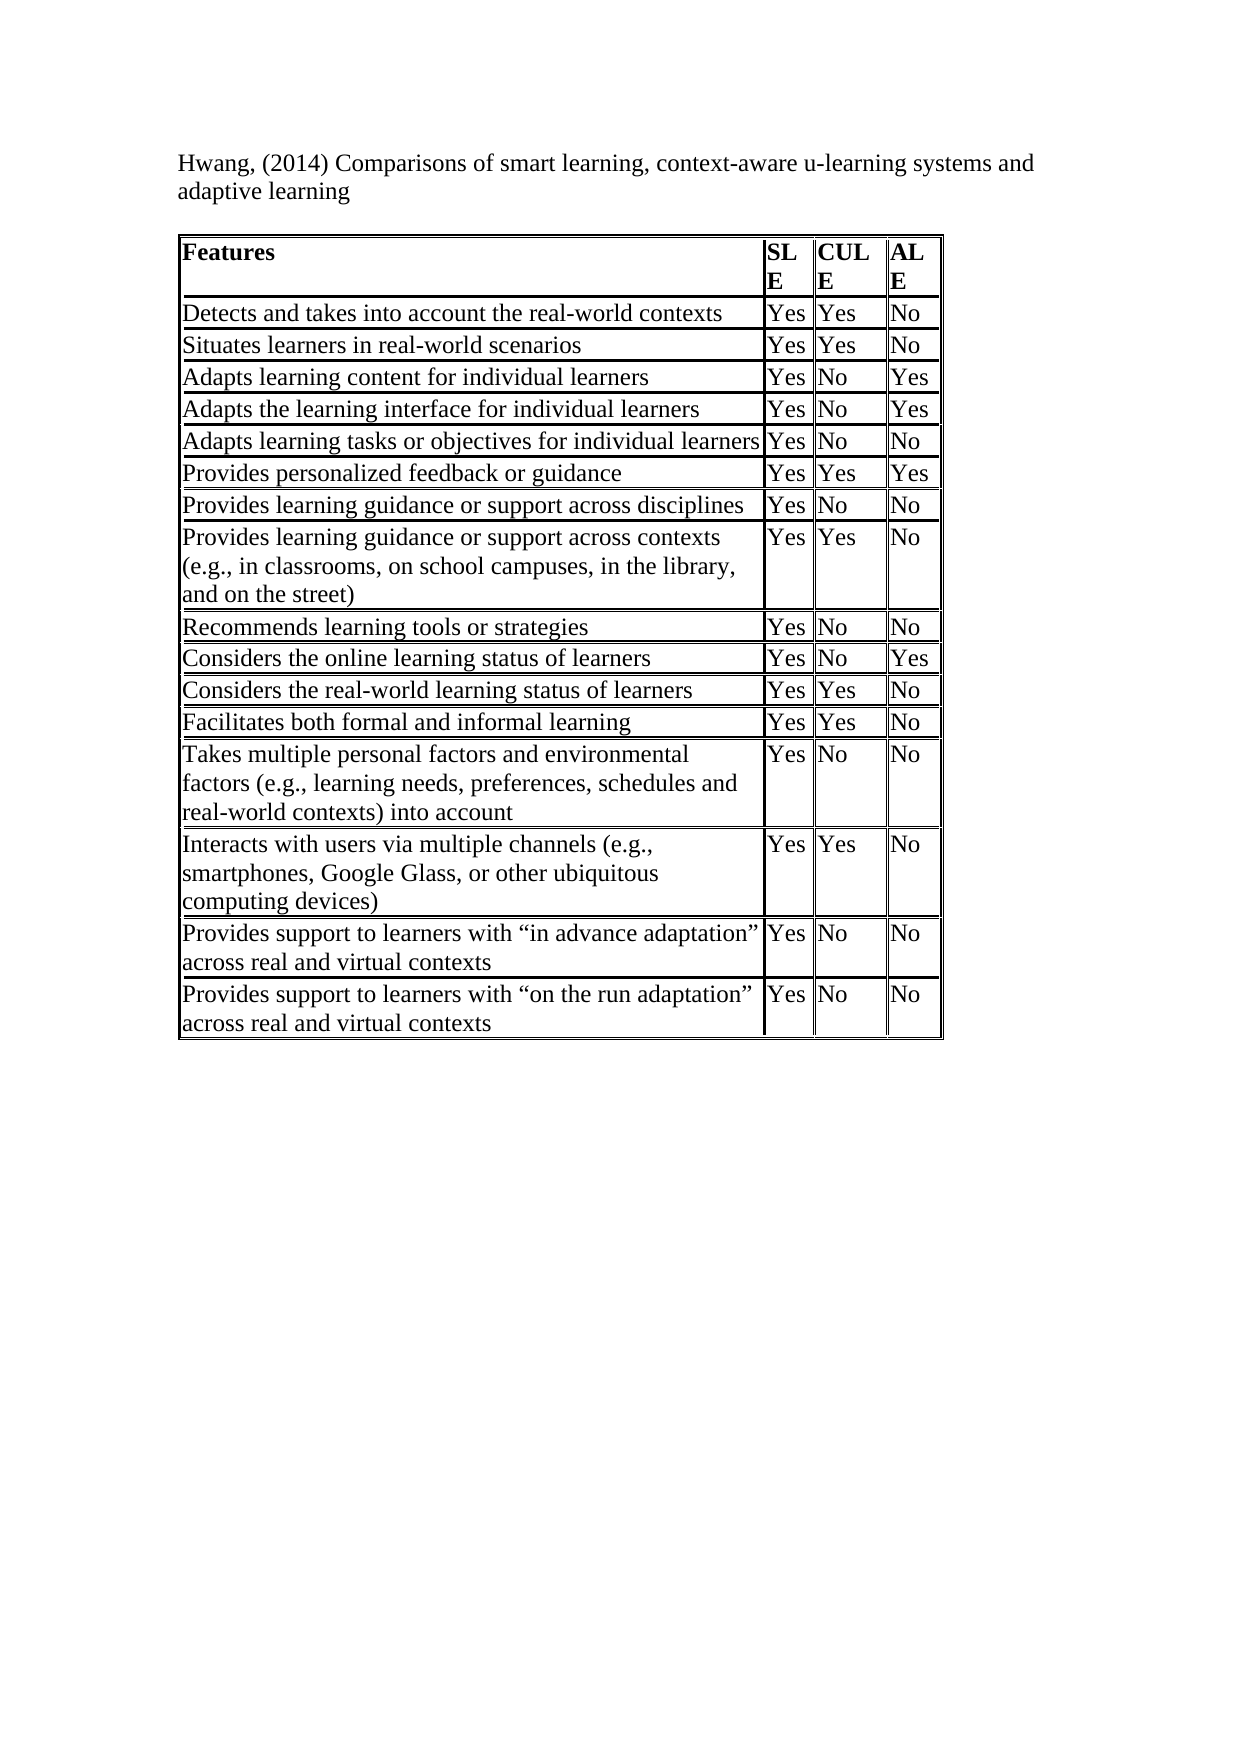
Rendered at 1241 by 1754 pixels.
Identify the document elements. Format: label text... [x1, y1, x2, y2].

table_header ALE [888, 238, 940, 295]
table_cell Provides learning guidance or support across disciplines [180, 487, 764, 519]
table_cell Yes [766, 612, 813, 640]
table_cell Adapts the learning interface for individual learners [181, 391, 763, 423]
table_cell Yes [766, 829, 813, 915]
table_header Features [181, 238, 764, 295]
table_cell No [889, 608, 941, 640]
table_cell Adapts learning tasks or objectives for individual learners [180, 423, 763, 455]
table_cell Adapts learning content for individual learners [181, 359, 763, 391]
table_cell Yes [766, 740, 813, 826]
table_cell No [888, 976, 940, 1037]
table_cell Yes [889, 391, 940, 423]
table_cell Considers the online learning status of learners [181, 640, 763, 672]
table_cell No [816, 426, 886, 455]
table_cell Provides support to learners with “in advance adaptation” across real and virtual contexts [181, 915, 763, 976]
table_cell No [888, 826, 942, 915]
table_cell Yes [889, 455, 940, 487]
table_cell Provides support to learners with “on the run adaptation” across real and virtual contexts [181, 976, 764, 1037]
table_cell Interacts with users via multiple channels (e.g., smartphones, Google Glass, or other ubiquitous computing devices) [180, 826, 764, 915]
table_cell Yes [816, 522, 886, 608]
table_cell No [816, 612, 886, 640]
table_cell No [889, 736, 941, 826]
table_cell Takes multiple personal factors and environmental factors (e.g., learning needs, preferences, schedules and real-world contexts) into account [181, 736, 763, 826]
table_cell No [816, 740, 886, 826]
table_cell Detects and takes into account the real-world contexts [181, 295, 763, 327]
table_cell Yes [889, 640, 941, 672]
table_cell Yes [766, 394, 813, 423]
table_cell Yes [766, 458, 813, 487]
table_header CULE [815, 238, 887, 295]
table_cell Yes [766, 522, 813, 608]
table_cell Yes [766, 676, 813, 704]
table_cell No [816, 919, 886, 976]
table_cell No [889, 423, 942, 455]
table_cell Yes [766, 644, 813, 672]
table_cell Yes [889, 359, 940, 391]
table_cell No [889, 295, 940, 327]
table_cell Considers the real-world learning status of learners [181, 672, 763, 704]
table_cell Yes [816, 676, 886, 704]
table_cell No [816, 394, 886, 423]
table_cell No [889, 672, 941, 704]
table_cell Yes [764, 979, 815, 1037]
table_cell No [889, 519, 940, 608]
table_cell Yes [816, 458, 886, 487]
table_cell Provides personalized feedback or guidance [181, 455, 763, 487]
table_cell Yes [816, 708, 886, 736]
table_cell No [816, 490, 886, 519]
table_cell Yes [816, 330, 886, 359]
table_cell Situates learners in real-world scenarios [181, 327, 763, 359]
table_cell Yes [766, 708, 813, 736]
table_cell Yes [766, 362, 813, 391]
table_cell Yes [766, 919, 813, 976]
table_cell No [816, 644, 886, 672]
table_cell Recommends learning tools or strategies [181, 608, 763, 640]
table_cell Yes [766, 426, 813, 455]
table_cell Yes [816, 298, 886, 327]
table_cell Yes [766, 298, 813, 327]
table_cell No [889, 704, 941, 736]
table_cell Yes [766, 490, 813, 519]
table_cell Yes [766, 330, 813, 359]
table_cell No [816, 362, 886, 391]
table_cell No [889, 327, 940, 359]
table_cell Yes [816, 829, 886, 915]
table_header SLE [764, 238, 815, 295]
table_cell Provides learning guidance or support across contexts (e.g., in classrooms, on school campuses, in the library, and on the street) [181, 519, 763, 608]
text Hwang, (2014) Comparisons of smart learning, context-aware u-learning systems and adaptive learning [177, 148, 1063, 205]
table_cell No [888, 487, 942, 519]
table_cell No [889, 915, 941, 976]
table_cell Facilitates both formal and informal learning [181, 704, 763, 736]
table_cell No [815, 979, 887, 1037]
